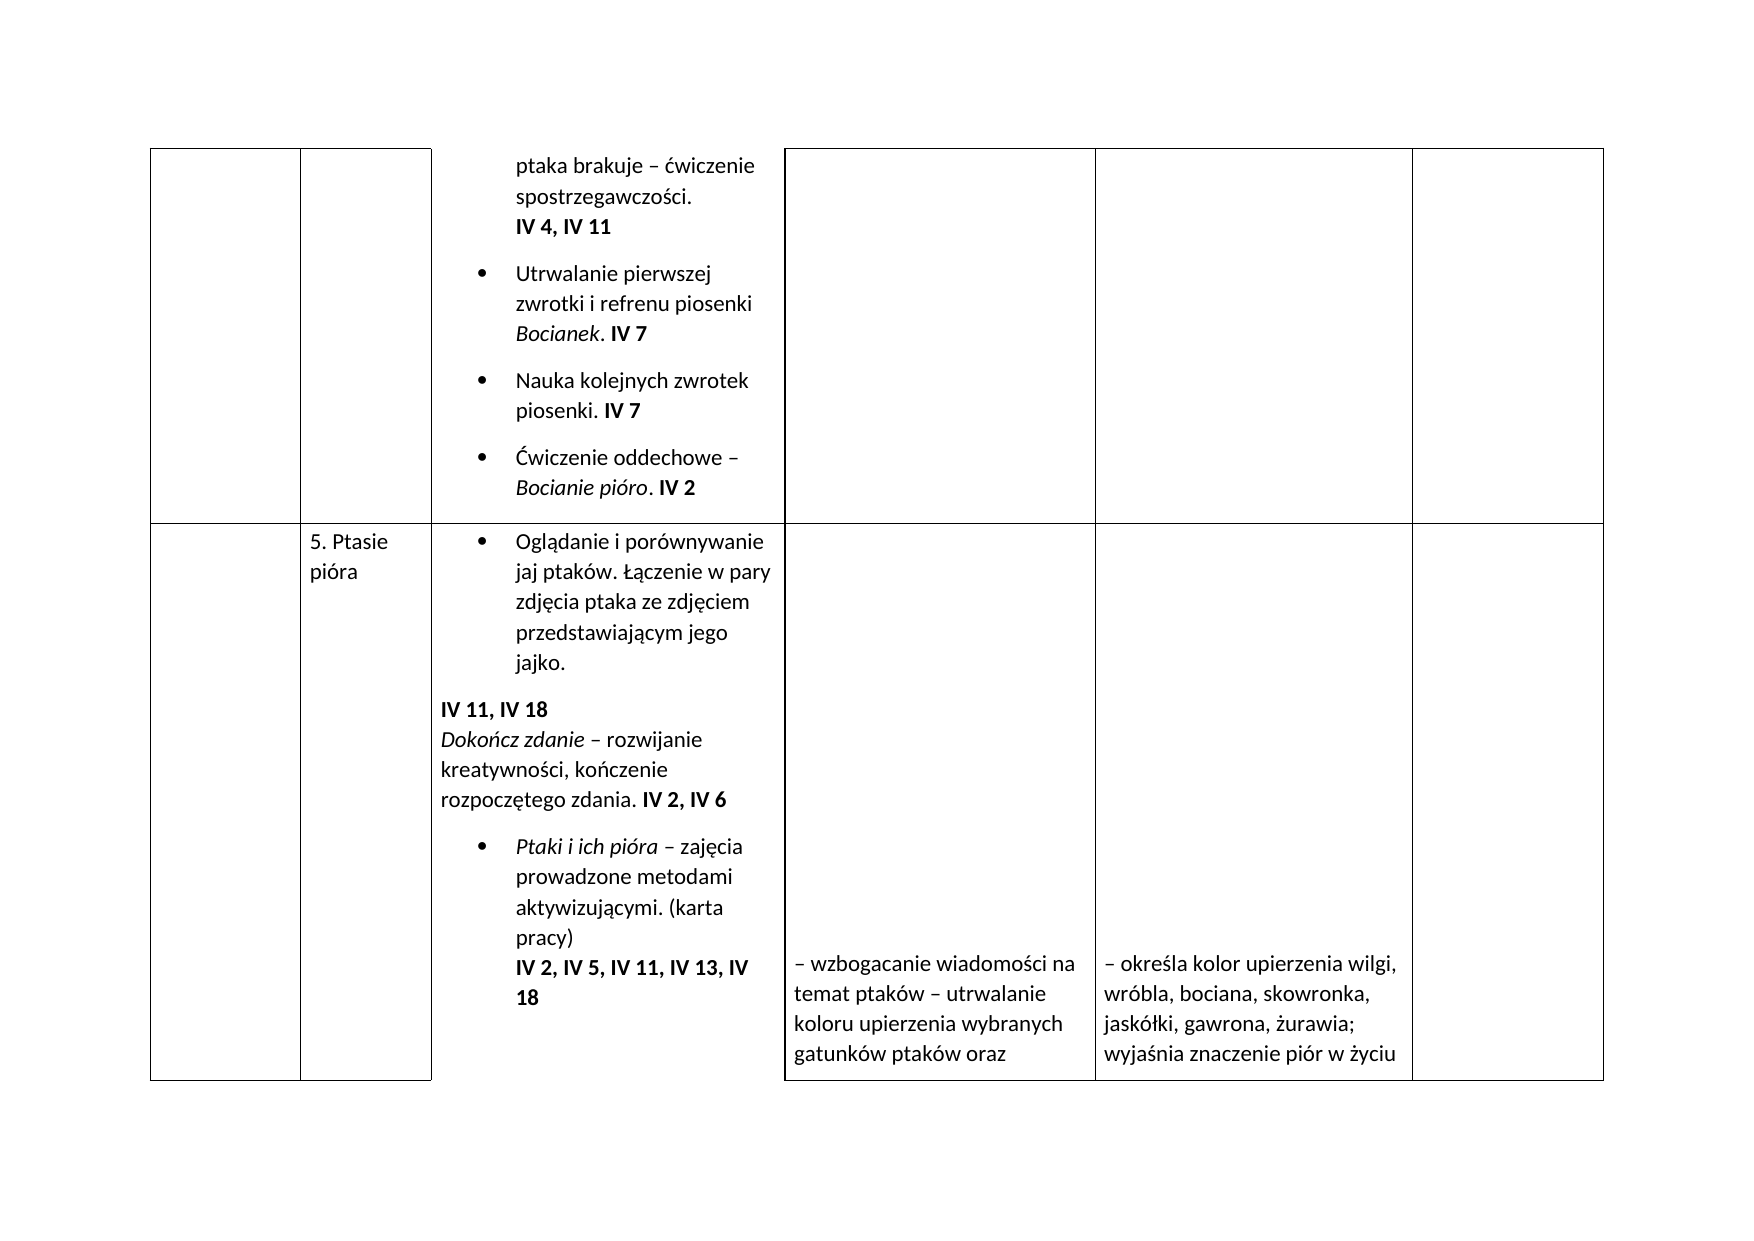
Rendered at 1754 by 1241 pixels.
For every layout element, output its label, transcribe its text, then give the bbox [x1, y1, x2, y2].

table_cell [301, 149, 431, 523]
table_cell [432, 524, 784, 1080]
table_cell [1096, 524, 1412, 1080]
table_cell [151, 524, 300, 1080]
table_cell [432, 149, 784, 523]
table_cell 5. Ptasie pióra [301, 524, 431, 1080]
table_cell [1413, 524, 1603, 1080]
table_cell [1096, 149, 1412, 523]
table_cell [151, 149, 300, 523]
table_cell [786, 524, 1095, 1080]
table_cell [1413, 149, 1603, 523]
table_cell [786, 149, 1095, 523]
